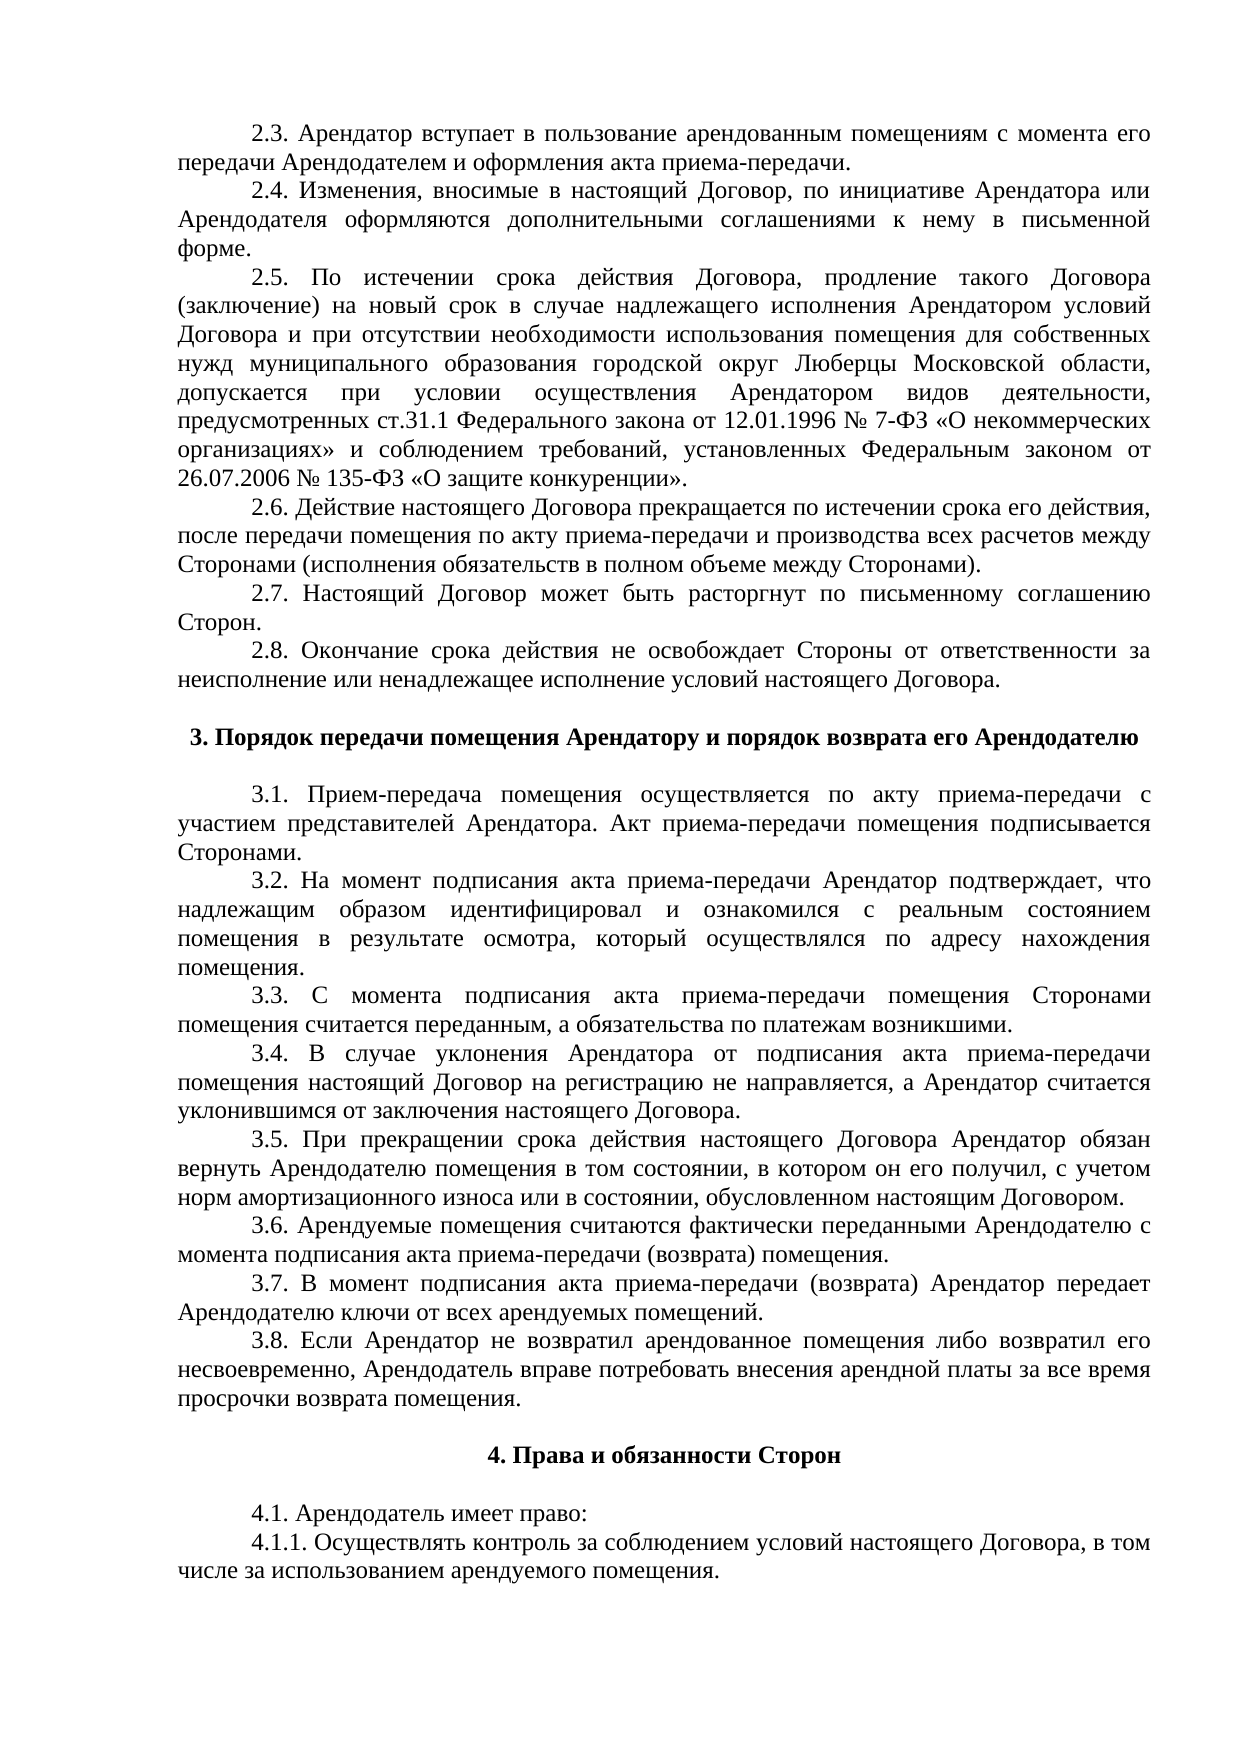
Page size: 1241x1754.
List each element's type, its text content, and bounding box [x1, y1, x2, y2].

text 4.1. Арендодатель имеет право: [177, 1498, 1152, 1527]
text 3.8. Если Арендатор не возвратил арендованное помещения либо возвратил его несвоевременно, Арендодатель вправе потребовать внесения арендной платы за все время просрочки возврата помещения. [177, 1326, 1152, 1412]
text 3.4. В случае уклонения Арендатора от подписания акта приема-передачи помещения настоящий Договор на регистрацию не направляется, а Арендатор считается уклонившимся от заключения настоящего Договора. [177, 1038, 1152, 1124]
text 4. Права и обязанности Сторон [177, 1441, 1152, 1469]
text 2.5. По истечении срока действия Договора, продление такого Договора (заключение) на новый срок в случае надлежащего исполнения Арендатором условий Договора и при отсутствии необходимости использования помещения для собственных нужд муниципального образования городской округ Люберцы Московской области, допускается при условии осуществления Арендатором видов деятельности, предусмотренных ст.31.1 Федерального закона от 12.01.1996 № 7-ФЗ «О некоммерческих организациях» и соблюдением требований, установленных Федеральным законом от 26.07.2006 № 135-ФЗ «О защите конкуренции». [177, 262, 1152, 492]
text 3.5. При прекращении срока действия настоящего Договора Арендатор обязан вернуть Арендодателю помещения в том состоянии, в котором он его получил, с учетом норм амортизационного износа или в состоянии, обусловленном настоящим Договором. [177, 1124, 1152, 1211]
text 3.1. Прием-передача помещения осуществляется по акту приема-передачи с участием представителей Арендатора. Акт приема-передачи помещения подписывается Сторонами. [177, 779, 1152, 866]
text 2.3. Арендатор вступает в пользование арендованным помещениям с момента его передачи Арендодателем и оформления акта приема-передачи. [177, 118, 1152, 176]
text 2.8. Окончание срока действия не освобождает Стороны от ответственности за неисполнение или ненадлежащее исполнение условий настоящего Договора. [177, 636, 1152, 693]
text 2.7. Настоящий Договор может быть расторгнут по письменному соглашению Сторон. [177, 578, 1152, 636]
text 2.6. Действие настоящего Договора прекращается по истечении срока его действия, после передачи помещения по акту приема-передачи и производства всех расчетов между Сторонами (исполнения обязательств в полном объеме между Сторонами). [177, 492, 1152, 578]
text 3.3. С момента подписания акта приема-передачи помещения Сторонами помещения считается переданным, а обязательства по платежам возникшими. [177, 981, 1152, 1038]
text 2.4. Изменения, вносимые в настоящий Договор, по инициативе Арендатора или Арендодателя оформляются дополнительными соглашениями к нему в письменной форме. [177, 176, 1152, 262]
text 3. Порядок передачи помещения Арендатору и порядок возврата его Арендодателю [177, 722, 1152, 751]
text 3.2. На момент подписания акта приема-передачи Арендатор подтверждает, что надлежащим образом идентифицировал и ознакомился с реальным состоянием помещения в результате осмотра, который осуществлялся по адресу нахождения помещения. [177, 866, 1152, 981]
text 4.1.1. Осуществлять контроль за соблюдением условий настоящего Договора, в том числе за использованием арендуемого помещения. [177, 1527, 1152, 1584]
text 3.7. В момент подписания акта приема-передачи (возврата) Арендатор передает Арендодателю ключи от всех арендуемых помещений. [177, 1268, 1152, 1326]
text 3.6. Арендуемые помещения считаются фактически переданными Арендодателю с момента подписания акта приема-передачи (возврата) помещения. [177, 1211, 1152, 1268]
